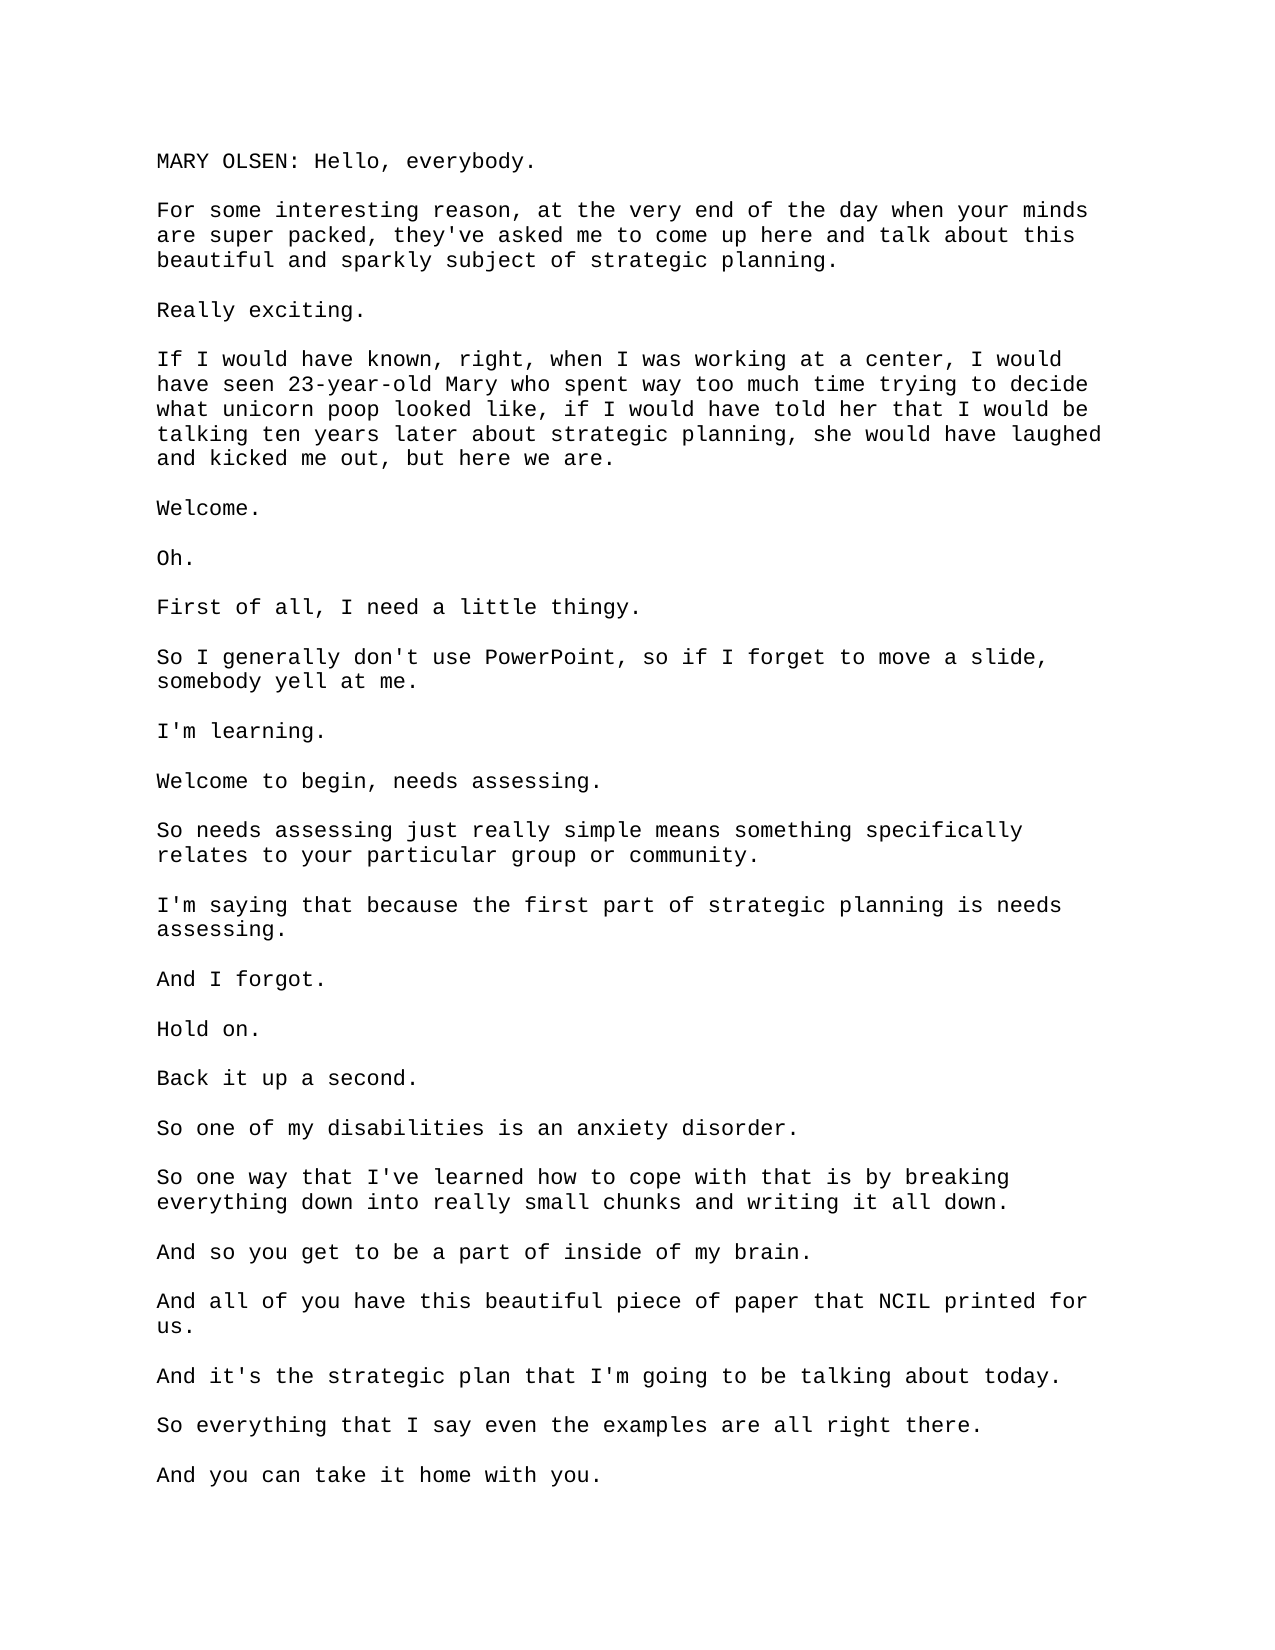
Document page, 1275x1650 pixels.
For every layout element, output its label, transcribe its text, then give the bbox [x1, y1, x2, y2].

text So everything that I say even the examples are all right there. [156, 1414, 1118, 1439]
text Welcome. [156, 497, 1118, 522]
text Really exciting. [156, 299, 1118, 323]
text MARY OLSEN: Hello, everybody. [156, 150, 1118, 175]
text So one of my disabilities is an anxiety disorder. [156, 1117, 1118, 1142]
text So needs assessing just really simple means something specifically relates to your particular group or community. [156, 819, 1118, 869]
text If I would have known, right, when I was working at a center, I would have seen 23-year-old Mary who spent way too much time trying to decide what unicorn poop looked like, if I would have told her that I would be talking ten years later about strategic planning, she would have laughed and kicked me out, but here we are. [156, 348, 1118, 472]
text So I generally don't use PowerPoint, so if I forget to move a slide, somebody yell at me. [156, 646, 1118, 695]
text I'm saying that because the first part of strategic planning is needs assessing. [156, 894, 1118, 943]
text Welcome to begin, needs assessing. [156, 770, 1118, 794]
text Back it up a second. [156, 1067, 1118, 1092]
text And it's the strategic plan that I'm going to be talking about today. [156, 1365, 1118, 1389]
text So one way that I've learned how to cope with that is by breaking everything down into really small chunks and writing it all down. [156, 1166, 1118, 1216]
text For some interesting reason, at the very end of the day when your minds are super packed, they've asked me to come up here and talk about this beautiful and sparkly subject of strategic planning. [156, 199, 1118, 274]
text Oh. [156, 547, 1118, 571]
text And you can take it home with you. [156, 1464, 1118, 1489]
text I'm learning. [156, 720, 1118, 745]
text First of all, I need a little thingy. [156, 596, 1118, 621]
text Hold on. [156, 1018, 1118, 1042]
text And so you get to be a part of inside of my brain. [156, 1241, 1118, 1266]
text And I forgot. [156, 968, 1118, 993]
text And all of you have this beautiful piece of paper that NCIL printed for us. [156, 1290, 1118, 1340]
